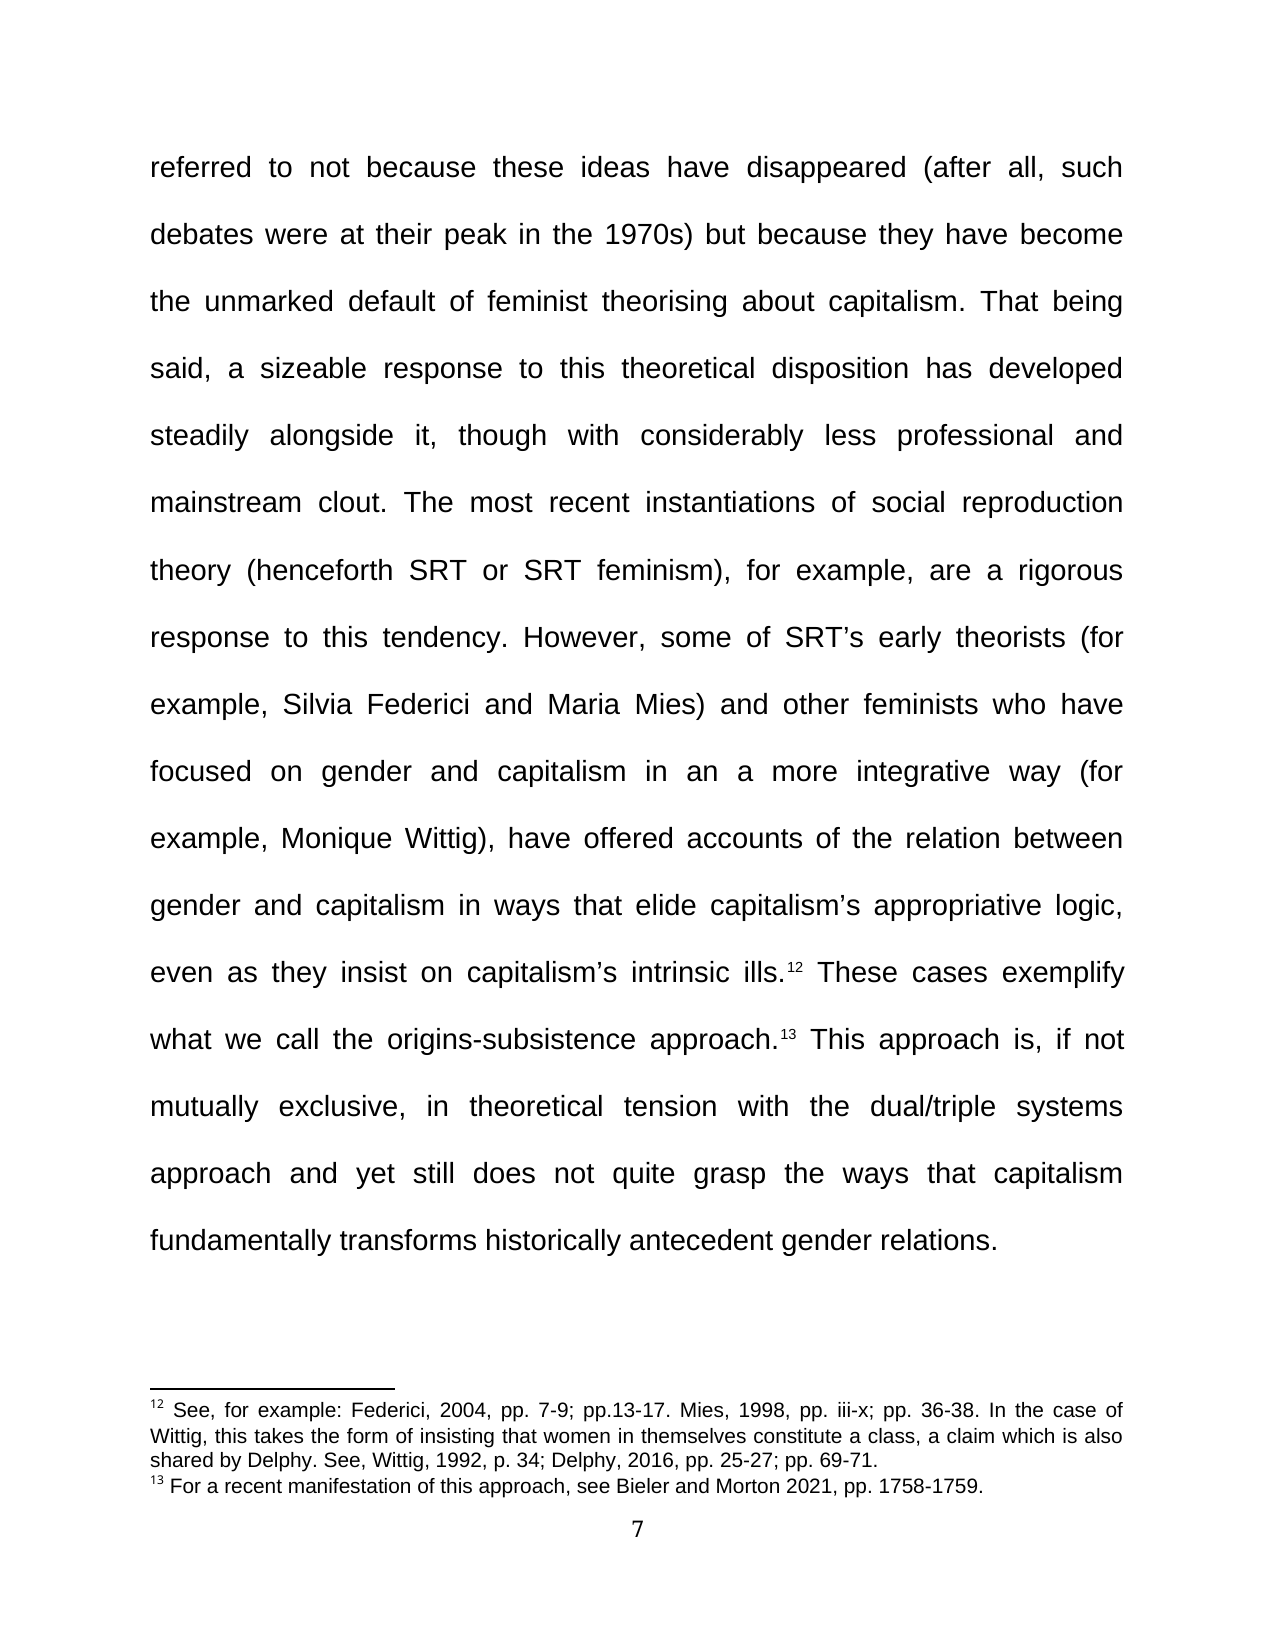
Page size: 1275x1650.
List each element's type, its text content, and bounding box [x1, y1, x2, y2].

text The dual/triple systems approach to the historical relation between patriarchy and capitalism, we maintain, is the dominant view of that relation within feminist theory. That is, non-Marxists or anti-Marxist Feminism is the dominant modus operandi of feminist theory in the Euro-Atlantic context. This is often not a clearly stated position, but rather a tacit presupposition of feminist theorising. For many feminists, Marxism and feminism are de facto incompatible. These assumptions and their implications are scarcely referred to not because these ideas have disappeared (after all, such debates were at their peak in the 1970s) but because they have become the unmarked default of feminist theorising about capitalism. That being said, a sizeable response to this theoretical disposition has developed steadily alongside it, though with considerably less professional and mainstream clout. The most recent instantiations of social reproduction theory (henceforth SRT or SRT feminism), for example, are a rigorous response to this tendency. However, some of SRT’s early theorists (for example, Silvia Federici and Maria Mies) and other feminists who have focused on gender and capitalism in an a more integrative way (for example, Monique Wittig), have offered accounts of the relation between gender and capitalism in ways that elide capitalism’s appropriative logic, even as they insist on capitalism’s intrinsic ills. These cases exemplify what we call the origins-subsistence approach. This approach is, if not mutually exclusive, in theoretical tension with the dual/triple systems approach and yet still does not quite grasp the ways that capitalism fundamentally transforms historically antecedent gender relations. [150, 150, 1125, 1257]
